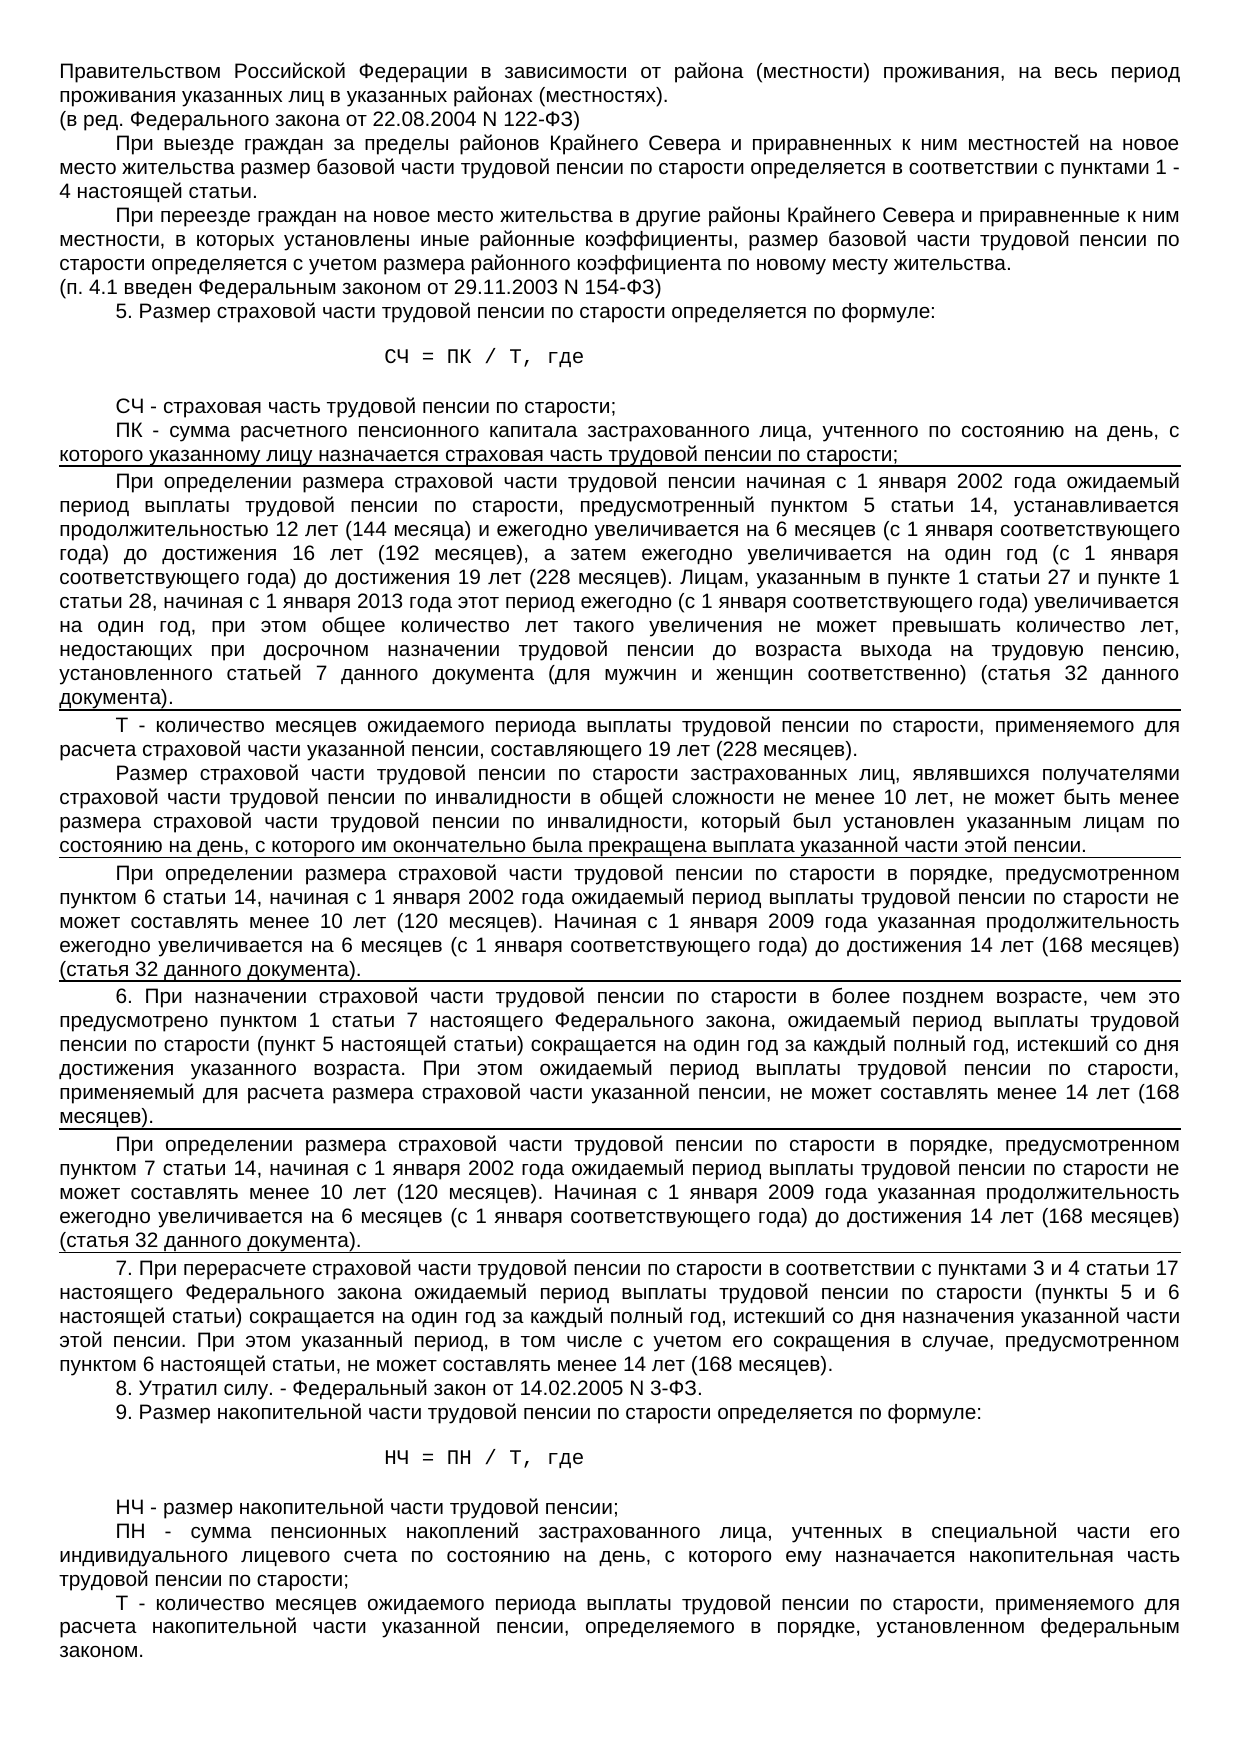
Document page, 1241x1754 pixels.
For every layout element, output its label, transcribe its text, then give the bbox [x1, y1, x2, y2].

text При определении размера страховой части трудовой пенсии по старости в порядке, предусмотренном пунктом 6 статьи 14, начиная с 1 января 2002 года ожидаемый период выплаты трудовой пенсии по старости не может составлять менее 10 лет (120 месяцев). Начиная с 1 января 2009 года указанная продолжительность ежегодно увеличивается на 6 месяцев (с 1 января соответствующего года) до достижения 14 лет (168 месяцев) (статья 32 данного документа). [59, 861, 1181, 980]
text При переезде граждан на новое место жительства в другие районы Крайнего Севера и приравненные к ним местности, в которых установлены иные районные коэффициенты, размер базовой части трудовой пенсии по старости определяется с учетом размера районного коэффициента по новому месту жительства. [59, 203, 1181, 275]
text ПК - сумма расчетного пенсионного капитала застрахованного лица, учтенного по состоянию на день, с которого указанному лицу назначается страховая часть трудовой пенсии по старости; [59, 417, 1181, 465]
text (в ред. Федерального закона от 22.08.2004 N 122-ФЗ) [59, 107, 1181, 131]
text (п. 4.1 введен Федеральным законом от 29.11.2003 N 154-ФЗ) [59, 275, 1181, 299]
text 9. Размер накопительной части трудовой пенсии по старости определяется по формуле: [59, 1399, 1181, 1423]
text 5. Размер страховой части трудовой пенсии по старости определяется по формуле: [59, 299, 1181, 323]
text 7. При перерасчете страховой части трудовой пенсии по старости в соответствии с пунктами 3 и 4 статьи 17 настоящего Федерального закона ожидаемый период выплаты трудовой пенсии по старости (пункты 5 и 6 настоящей статьи) сокращается на один год за каждый полный год, истекший со дня назначения указанной части этой пенсии. При этом указанный период, в том числе с учетом его сокращения в случае, предусмотренном пунктом 6 настоящей статьи, не может составлять менее 14 лет (168 месяцев). [59, 1256, 1181, 1376]
text СЧ - страховая часть трудовой пенсии по старости; [59, 393, 1181, 417]
text НЧ - размер накопительной части трудовой пенсии; [59, 1494, 1181, 1518]
text При выезде граждан за пределы районов Крайнего Севера и приравненных к ним местностей на новое место жительства размер базовой части трудовой пенсии по старости определяется в соответствии с пунктами 1 - 4 настоящей статьи. [59, 131, 1181, 203]
text НЧ = ПН / Т, где [59, 1447, 1181, 1471]
text 8. Утратил силу. - Федеральный закон от 14.02.2005 N 3-ФЗ. [59, 1376, 1181, 1399]
text Т - количество месяцев ожидаемого периода выплаты трудовой пенсии по старости, применяемого для расчета накопительной части указанной пенсии, определяемого в порядке, установленном федеральным законом. [59, 1590, 1181, 1662]
text При определении размера страховой части трудовой пенсии начиная с 1 января 2002 года ожидаемый период выплаты трудовой пенсии по старости, предусмотренный пунктом 5 статьи 14, устанавливается продолжительностью 12 лет (144 месяца) и ежегодно увеличивается на 6 месяцев (с 1 января соответствующего года) до достижения 16 лет (192 месяцев), а затем ежегодно увеличивается на один год (с 1 января соответствующего года) до достижения 19 лет (228 месяцев). Лицам, указанным в пункте 1 статьи 27 и пункте 1 статьи 28, начиная с 1 января 2013 года этот период ежегодно (с 1 января соответствующего года) увеличивается на один год, при этом общее количество лет такого увеличения не может превышать количество лет, недостающих при досрочном назначении трудовой пенсии до возраста выхода на трудовую пенсию, установленного статьей 7 данного документа (для мужчин и женщин соответственно) (статья 32 данного документа). [59, 469, 1181, 709]
text Размер страховой части трудовой пенсии по старости застрахованных лиц, являвшихся получателями страховой части трудовой пенсии по инвалидности в общей сложности не менее 10 лет, не может быть менее размера страховой части трудовой пенсии по инвалидности, который был установлен указанным лицам по состоянию на день, с которого им окончательно была прекращена выплата указанной части этой пенсии. [59, 761, 1181, 857]
text СЧ = ПК / Т, где [59, 346, 1181, 370]
text ПН - сумма пенсионных накоплений застрахованного лица, учтенных в специальной части его индивидуального лицевого счета по состоянию на день, с которого ему назначается накопительная часть трудовой пенсии по старости; [59, 1518, 1181, 1590]
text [59, 59, 1181, 107]
text 6. При назначении страховой части трудовой пенсии по старости в более позднем возрасте, чем это предусмотрено пунктом 1 статьи 7 настоящего Федерального закона, ожидаемый период выплаты трудовой пенсии по старости (пункт 5 настоящей статьи) сокращается на один год за каждый полный год, истекший со дня достижения указанного возраста. При этом ожидаемый период выплаты трудовой пенсии по старости, применяемый для расчета размера страховой части указанной пенсии, не может составлять менее 14 лет (168 месяцев). [59, 984, 1181, 1128]
text Т - количество месяцев ожидаемого периода выплаты трудовой пенсии по старости, применяемого для расчета страховой части указанной пенсии, составляющего 19 лет (228 месяцев). [59, 713, 1181, 761]
text При определении размера страховой части трудовой пенсии по старости в порядке, предусмотренном пунктом 7 статьи 14, начиная с 1 января 2002 года ожидаемый период выплаты трудовой пенсии по старости не может составлять менее 10 лет (120 месяцев). Начиная с 1 января 2009 года указанная продолжительность ежегодно увеличивается на 6 месяцев (с 1 января соответствующего года) до достижения 14 лет (168 месяцев) (статья 32 данного документа). [59, 1132, 1181, 1252]
